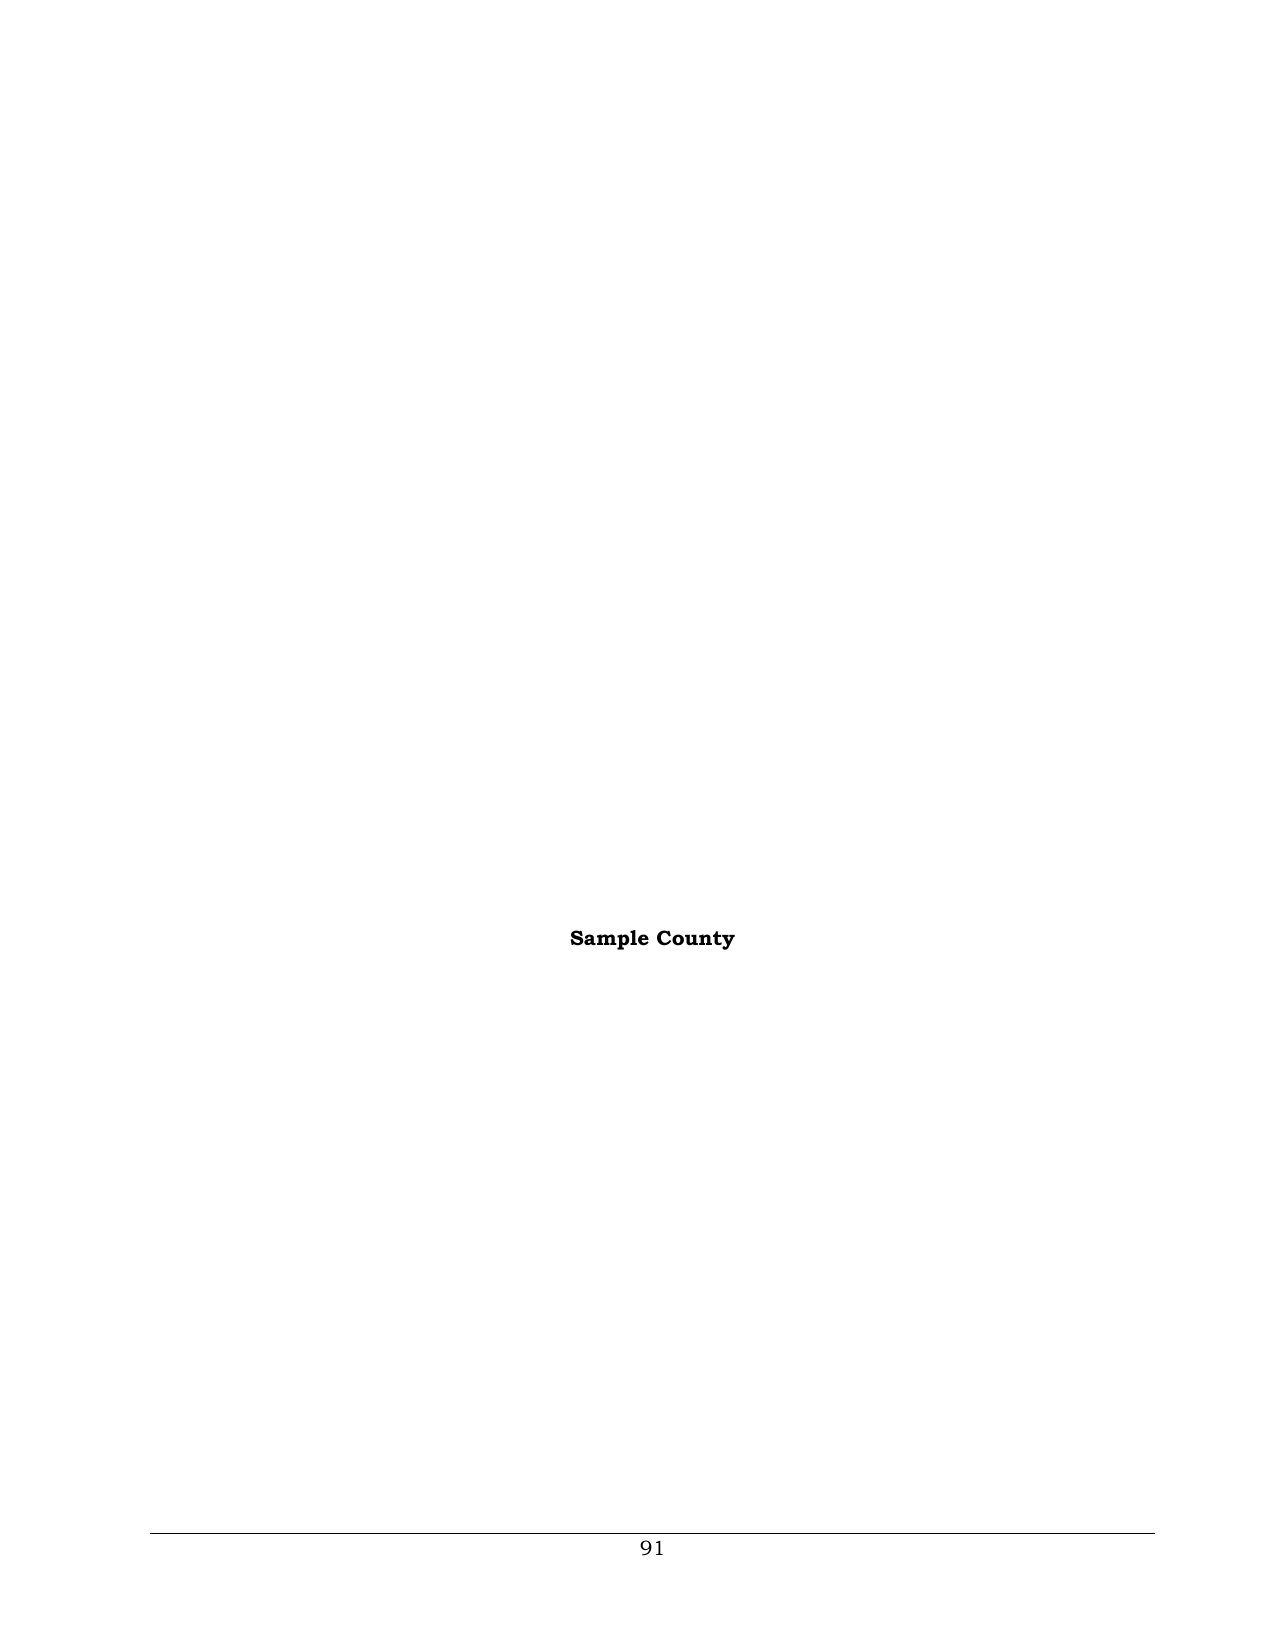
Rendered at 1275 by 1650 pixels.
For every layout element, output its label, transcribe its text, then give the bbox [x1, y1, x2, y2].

text Sample County [150, 925, 1155, 950]
